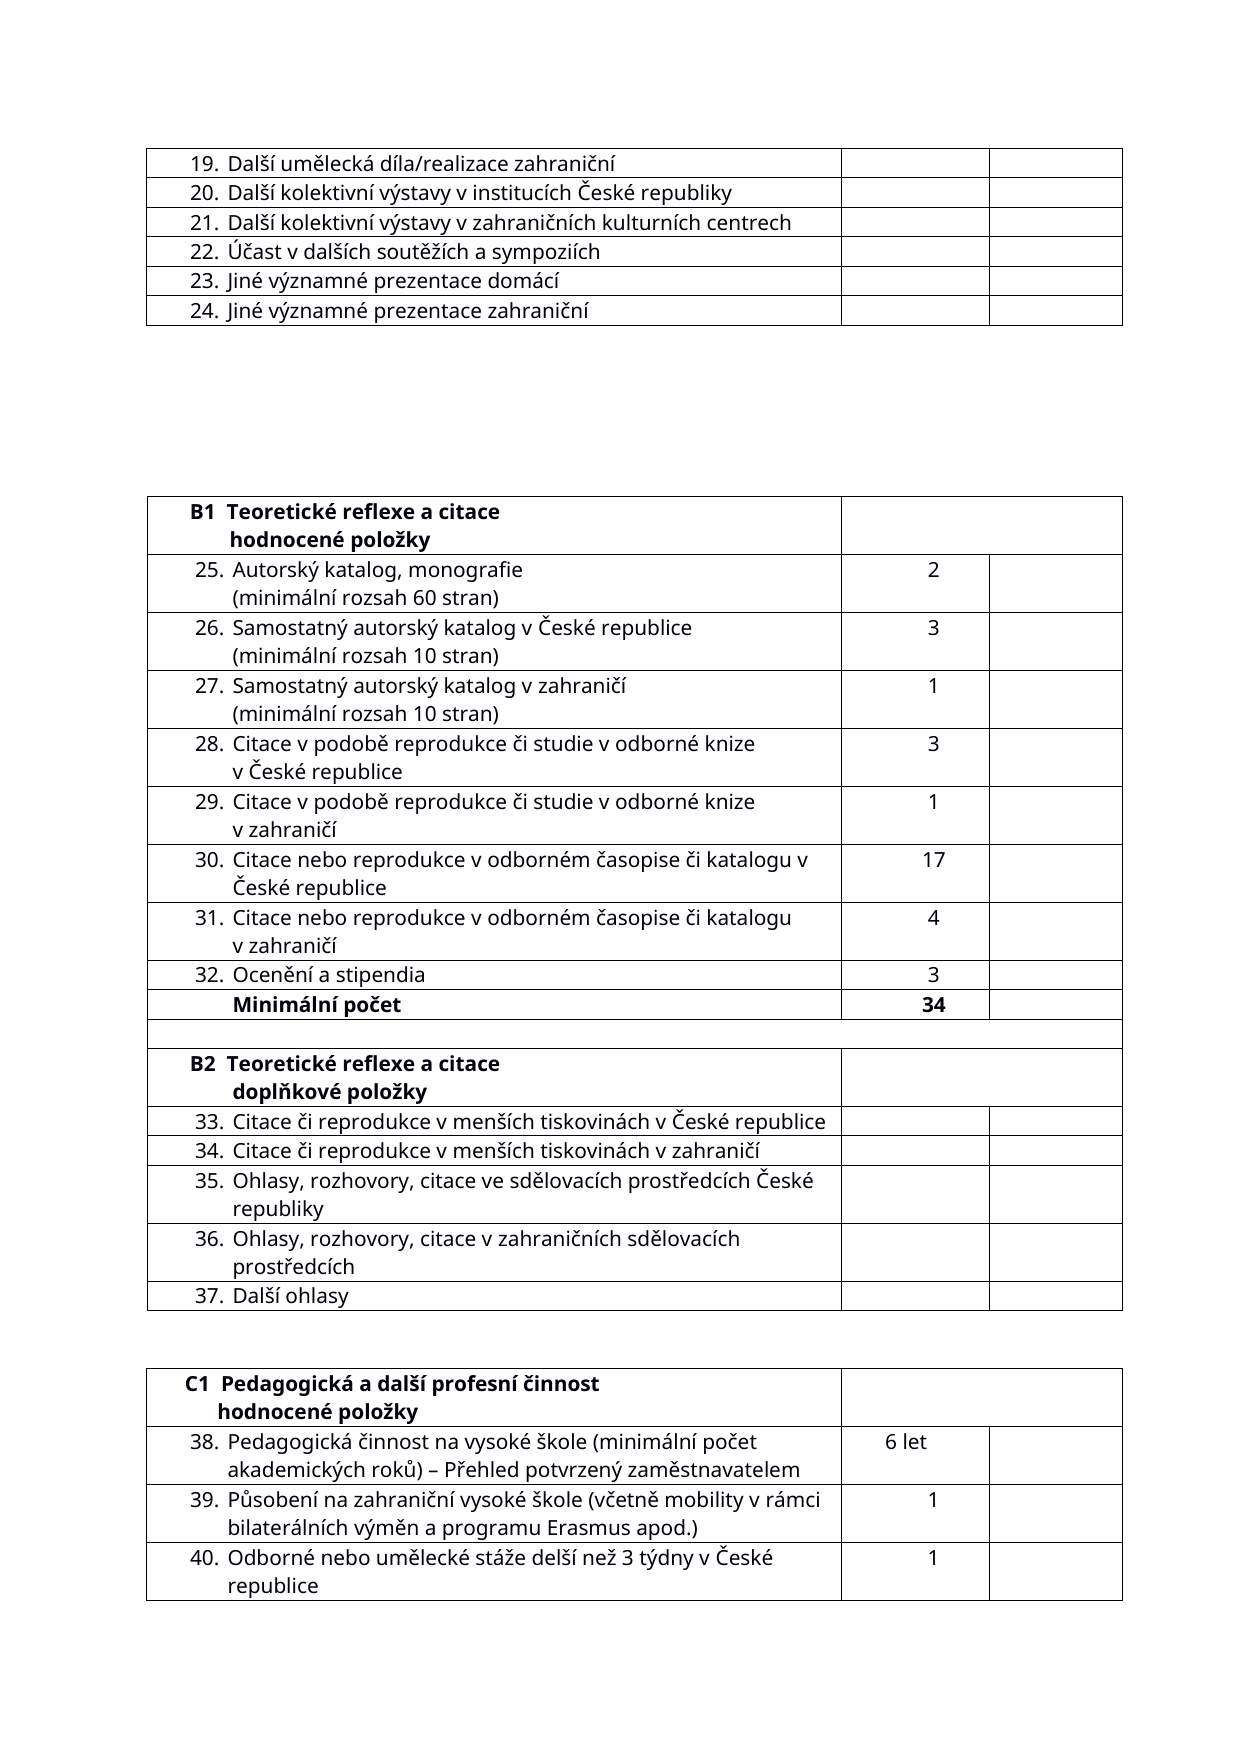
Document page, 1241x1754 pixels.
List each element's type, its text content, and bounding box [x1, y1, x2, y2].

table_cell [990, 208, 1122, 236]
table_cell 3 [842, 961, 989, 989]
table_cell Ohlasy, rozhovory, citace ve sdělovacích prostředcích České republiky [148, 1166, 841, 1223]
table_cell Jiné významné prezentace domácí [147, 267, 841, 295]
table_cell [842, 1282, 989, 1310]
table_cell [990, 613, 1122, 670]
table_cell 17 [842, 845, 989, 902]
table_cell 1 [842, 1485, 989, 1542]
table_cell [990, 1427, 1122, 1484]
table_cell Citace v podobě reprodukce či studie v odborné knize v České republice [148, 729, 841, 786]
table_cell [990, 787, 1122, 844]
table_cell [842, 1166, 989, 1223]
table_cell [990, 178, 1122, 207]
table_cell [990, 555, 1122, 612]
table_cell [842, 178, 989, 207]
table_cell 6 let [842, 1427, 989, 1484]
table_cell [842, 237, 989, 266]
table_cell [990, 267, 1122, 295]
table_cell Další kolektivní výstavy v zahraničních kulturních centrech [147, 208, 841, 236]
table_cell Další kolektivní výstavy v institucích České republiky [147, 178, 841, 207]
table_cell Citace nebo reprodukce v odborném časopise či katalogu v zahraničí [148, 903, 841, 959]
table_cell B2 Teoretické reflexe a citace doplňkové položky [148, 1049, 841, 1106]
table_header [842, 497, 1122, 554]
table_cell [990, 1485, 1122, 1542]
table_cell Ohlasy, rozhovory, citace v zahraničních sdělovacích prostředcích [148, 1224, 841, 1281]
table_cell Citace či reprodukce v menších tiskovinách v zahraničí [148, 1136, 841, 1165]
table_cell Pedagogická činnost na vysoké škole (minimální počet akademických roků) – Přehled potvrzený zaměstnavatelem [147, 1427, 841, 1484]
table_cell [842, 1136, 989, 1165]
table_header C1 Pedagogická a další profesní činnost hodnocené položky [147, 1369, 841, 1426]
table_cell [990, 1282, 1122, 1310]
table_cell 3 [842, 729, 989, 786]
table_cell [842, 1224, 989, 1281]
table_cell Samostatný autorský katalog v České republice (minimální rozsah 10 stran) [148, 613, 841, 670]
table_cell [990, 671, 1122, 728]
table_cell Samostatný autorský katalog v zahraničí (minimální rozsah 10 stran) [148, 671, 841, 728]
table_cell Citace či reprodukce v menších tiskovinách v České republice [148, 1107, 841, 1135]
table_cell 1 [842, 671, 989, 728]
table_cell [990, 845, 1122, 902]
table_cell [842, 267, 989, 295]
table_cell [990, 149, 1122, 177]
table_cell [990, 903, 1122, 959]
table_cell [990, 1166, 1122, 1223]
table_cell [990, 296, 1122, 324]
table_cell [990, 237, 1122, 266]
table_cell [990, 1107, 1122, 1135]
table_cell Další umělecká díla/realizace zahraniční [147, 149, 841, 177]
table_cell Působení na zahraniční vysoké škole (včetně mobility v rámci bilaterálních výměn a programu Erasmus apod.) [147, 1485, 841, 1542]
table_cell [990, 1543, 1122, 1600]
table_cell [842, 208, 989, 236]
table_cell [147, 1543, 841, 1600]
table_cell Autorský katalog, monografie (minimální rozsah 60 stran) [148, 555, 841, 612]
table_cell [990, 1136, 1122, 1165]
table_cell [842, 149, 989, 177]
table_cell Účast v dalších soutěžích a sympoziích [147, 237, 841, 266]
table_cell 2 [842, 555, 989, 612]
table_cell [842, 1049, 1122, 1106]
table_header B1 Teoretické reflexe a citace hodnocené položky [148, 497, 841, 554]
table_cell [842, 1107, 989, 1135]
table_cell 34 [842, 990, 989, 1018]
table_cell Další ohlasy [148, 1282, 841, 1310]
table_cell Citace nebo reprodukce v odborném časopise či katalogu v České republice [148, 845, 841, 902]
table_cell Minimální počet [148, 990, 841, 1018]
table_cell [990, 1224, 1122, 1281]
table_cell 1 [842, 1543, 989, 1600]
table_cell [990, 990, 1122, 1018]
table_cell [842, 296, 989, 324]
table_cell [990, 961, 1122, 989]
table_cell [148, 1020, 1122, 1048]
table_header [842, 1369, 1122, 1426]
table_cell 4 [842, 903, 989, 959]
table_cell [990, 729, 1122, 786]
table_cell Citace v podobě reprodukce či studie v odborné knize v zahraničí [148, 787, 841, 844]
table_cell 3 [842, 613, 989, 670]
table_cell Jiné významné prezentace zahraniční [147, 296, 841, 324]
table_cell Ocenění a stipendia [148, 961, 841, 989]
table_cell 1 [842, 787, 989, 844]
